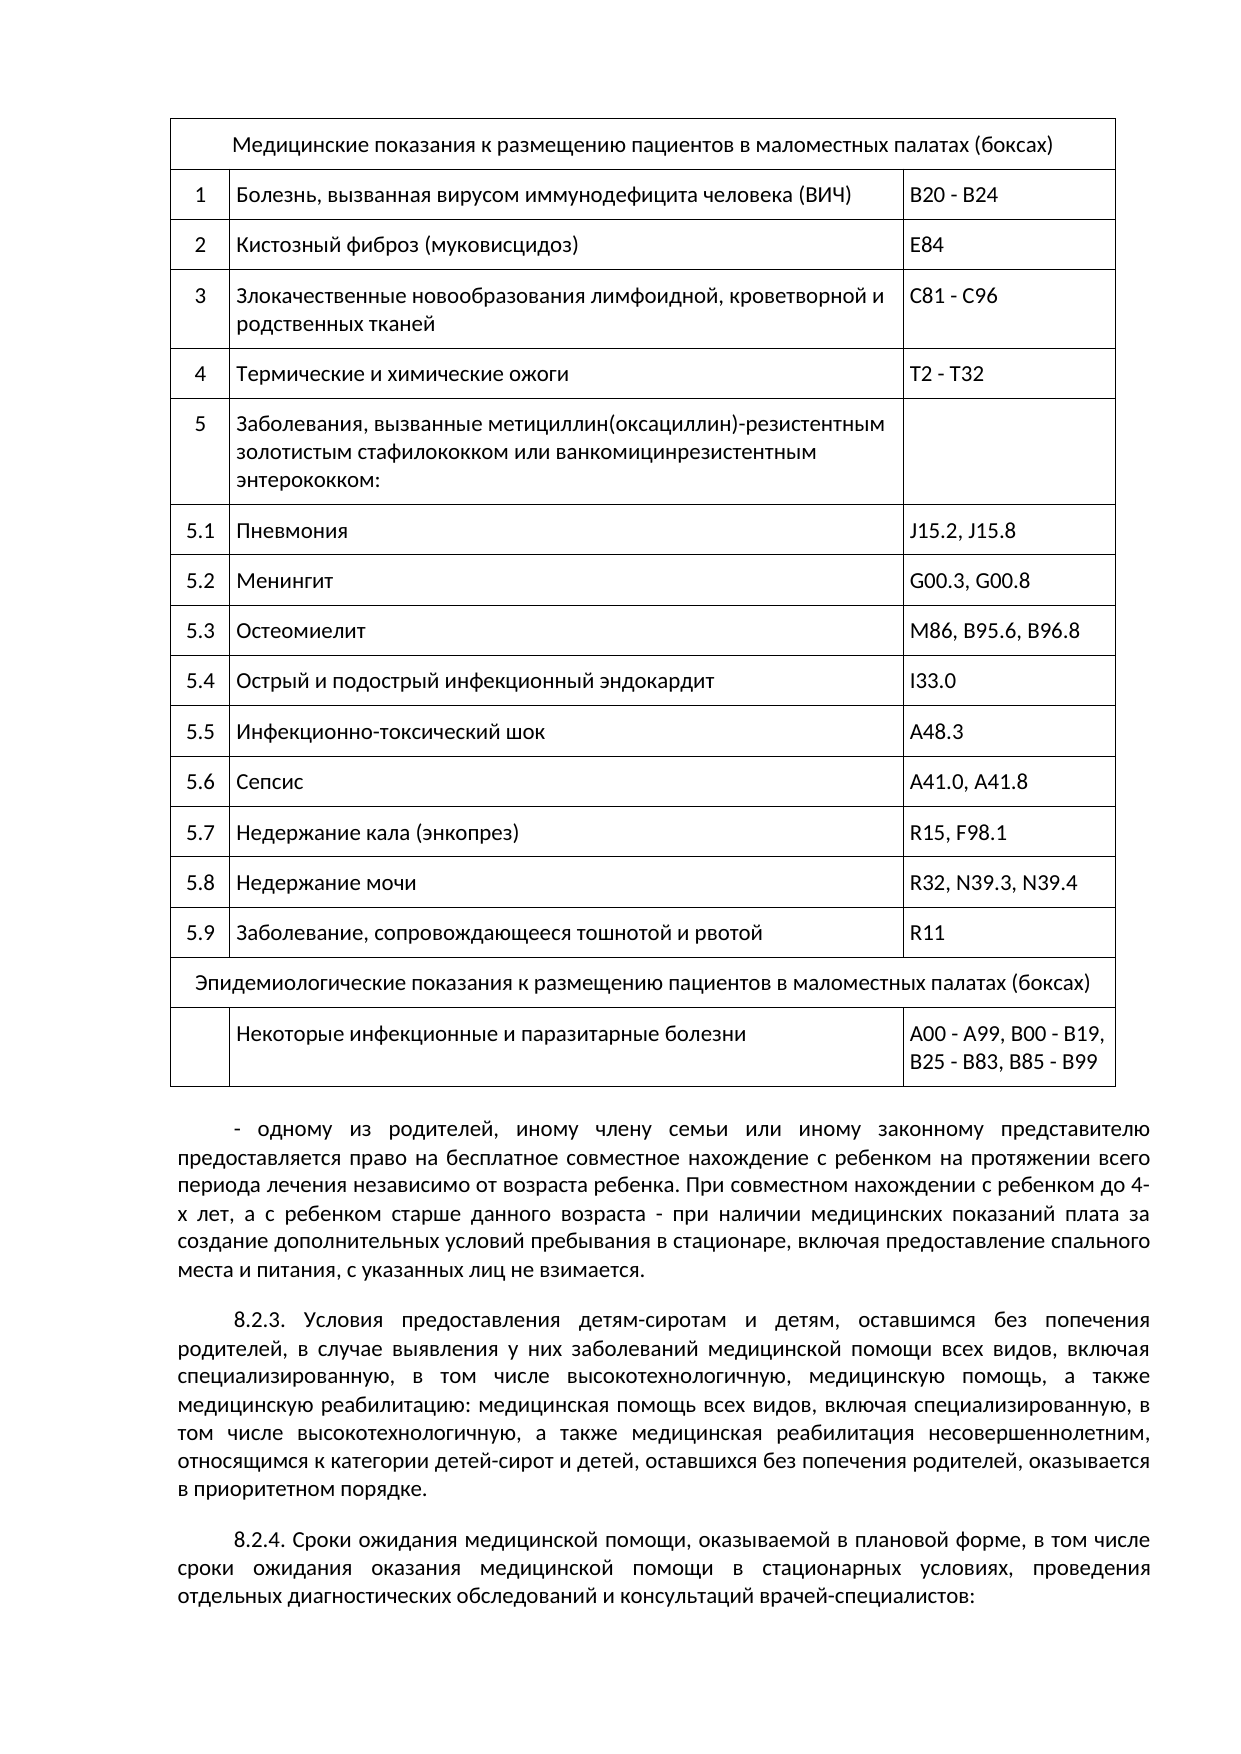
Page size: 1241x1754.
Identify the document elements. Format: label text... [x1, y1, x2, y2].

table_cell R15, F98.1 [904, 807, 1115, 856]
table_cell R11 [904, 908, 1115, 957]
table_cell Сепсис [230, 757, 903, 806]
table_cell E84 [904, 220, 1115, 269]
table_cell Острый и подострый инфекционный эндокардит [230, 656, 903, 705]
table_cell G00.3, G00.8 [904, 555, 1115, 605]
table_cell 1 [171, 170, 229, 219]
table_cell Пневмония [230, 505, 903, 554]
table_cell Эпидемиологические показания к размещению пациентов в маломестных палатах (боксах) [171, 958, 1115, 1007]
table_cell Некоторые инфекционные и паразитарные болезни [230, 1008, 903, 1086]
table_cell 5.9 [171, 908, 229, 957]
table_cell Заболевание, сопровождающееся тошнотой и рвотой [230, 908, 903, 957]
table_cell I33.0 [904, 656, 1115, 705]
table_cell 5.7 [171, 807, 229, 856]
table_cell Кистозный фиброз (муковисцидоз) [230, 220, 903, 269]
table_cell 2 [171, 220, 229, 269]
table_cell 5 [171, 399, 229, 504]
table_cell Болезнь, вызванная вирусом иммунодефицита человека (ВИЧ) [230, 170, 903, 219]
table_cell C81 - C96 [904, 270, 1115, 347]
table_cell A41.0, A41.8 [904, 757, 1115, 806]
table_cell Термические и химические ожоги [230, 349, 903, 398]
table_cell [171, 1008, 229, 1086]
text 8.2.3. Условия предоставления детям-сиротам и детям, оставшимся без попечения родителей, в случае выявления у них заболеваний медицинской помощи всех видов, включая специализированную, в том числе высокотехнологичную, медицинскую помощь, а также медицинскую реабилитацию: медицинская помощь всех видов, включая специализированную, в том числе высокотехнологичную, а также медицинская реабилитация несовершеннолетним, относящимся к категории детей-сирот и детей, оставшихся без попечения родителей, оказывается в приоритетном порядке. [177, 1306, 1152, 1502]
table_cell 5.2 [171, 555, 229, 605]
table_cell A00 - A99, B00 - B19, B25 - B83, B85 - B99 [904, 1008, 1115, 1086]
table_cell 5.5 [171, 706, 229, 756]
table_cell 5.1 [171, 505, 229, 554]
table_cell B20 - B24 [904, 170, 1115, 219]
table_cell 5.4 [171, 656, 229, 705]
text - одному из родителей, иному члену семьи или иному законному представителю предоставляется право на бесплатное совместное нахождение с ребенком на протяжении всего периода лечения независимо от возраста ребенка. При совместном нахождении с ребенком до 4-х лет, а с ребенком старше данного возраста - при наличии медицинских показаний плата за создание дополнительных условий пребывания в стационаре, включая предоставление спального места и питания, с указанных лиц не взимается. [177, 1114, 1152, 1283]
table_cell A48.3 [904, 706, 1115, 756]
table_cell 4 [171, 349, 229, 398]
table_cell 3 [171, 270, 229, 347]
table_cell Медицинские показания к размещению пациентов в маломестных палатах (боксах) [171, 119, 1115, 168]
table_cell T2 - T32 [904, 349, 1115, 398]
table_cell M86, B95.6, B96.8 [904, 606, 1115, 655]
table_cell 5.3 [171, 606, 229, 655]
table_cell 5.8 [171, 857, 229, 907]
text 8.2.4. Сроки ожидания медицинской помощи, оказываемой в плановой форме, в том числе сроки ожидания оказания медицинской помощи в стационарных условиях, проведения отдельных диагностических обследований и консультаций врачей-специалистов: [177, 1525, 1152, 1609]
table_cell Недержание мочи [230, 857, 903, 907]
table_cell Менингит [230, 555, 903, 605]
table_cell J15.2, J15.8 [904, 505, 1115, 554]
table_cell Инфекционно-токсический шок [230, 706, 903, 756]
table_cell Недержание кала (энкопрез) [230, 807, 903, 856]
table_cell [904, 399, 1115, 504]
table_cell Заболевания, вызванные метициллин(оксациллин)-резистентным золотистым стафилококком или ванкомицинрезистентным энтерококком: [230, 399, 903, 504]
table_cell Злокачественные новообразования лимфоидной, кроветворной и родственных тканей [230, 270, 903, 347]
table_cell Остеомиелит [230, 606, 903, 655]
table_cell 5.6 [171, 757, 229, 806]
table_cell R32, N39.3, N39.4 [904, 857, 1115, 907]
